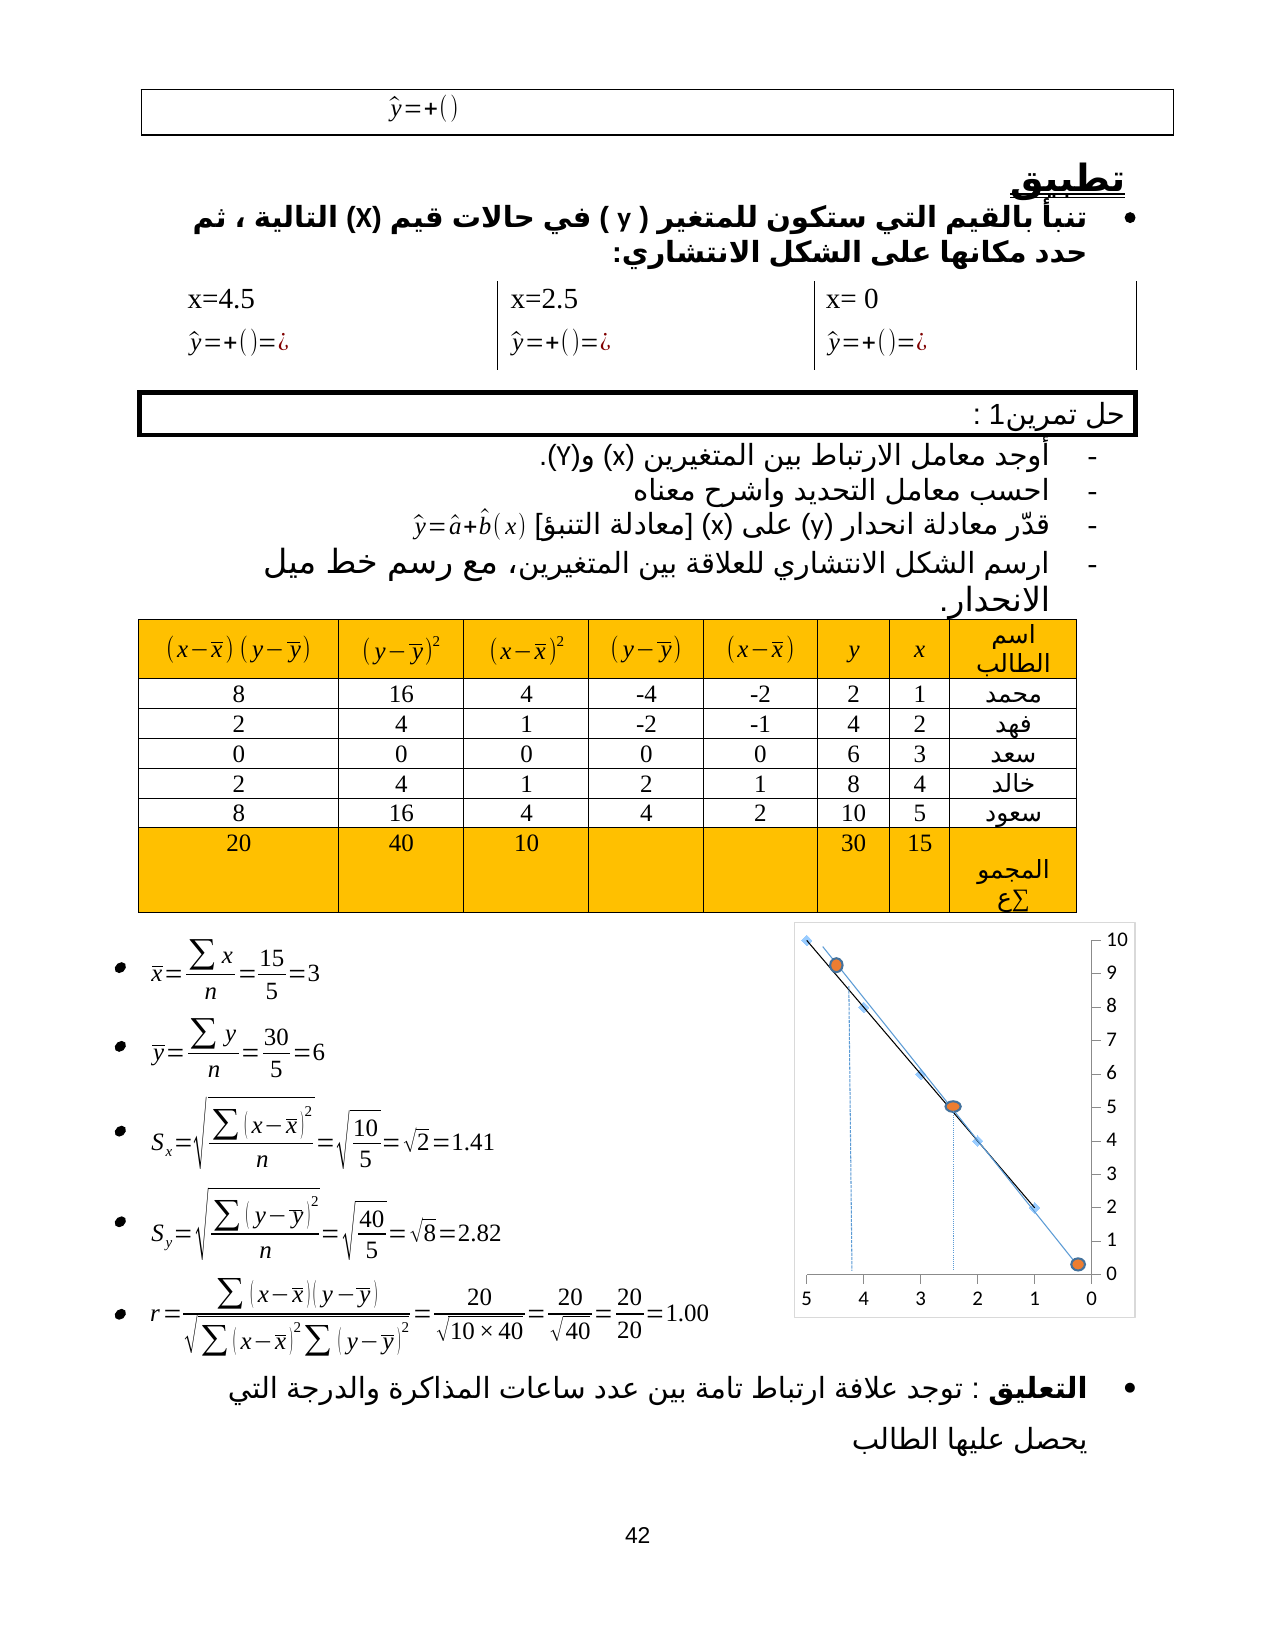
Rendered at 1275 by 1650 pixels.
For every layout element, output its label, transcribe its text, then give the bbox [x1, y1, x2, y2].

table_cell [176, 327, 497, 370]
table_header [464, 620, 588, 678]
table_cell 8 [139, 799, 338, 827]
table_cell 2 [139, 769, 338, 797]
table_header [589, 620, 703, 678]
table_header [139, 620, 338, 678]
list ارسم الشكل الانتشاري للعلاقة بين المتغيرين، مع رسم خط ميل الانحدار. [150, 542, 1087, 619]
table_cell 1 [890, 679, 949, 708]
table_cell 4 [339, 709, 463, 738]
table_cell -2 [589, 709, 703, 738]
table_cell [498, 327, 814, 370]
table_cell خالد [950, 769, 1076, 797]
list قدّر معادلة انحدار (y) على (x) [معادلة التنبؤ] [150, 506, 1087, 542]
table_header اسم الطالب [950, 620, 1076, 678]
table_cell 4 [339, 769, 463, 797]
table_cell 4 [818, 709, 889, 738]
table_cell 1 [704, 769, 817, 797]
table_cell 10 [464, 828, 588, 912]
table_header [704, 620, 817, 678]
list تنبأ بالقيم التي ستكون للمتغير ( y ) في حالات قيم (X) التالية ، ثم حدد مكانها على الشكل الانتشاري: [135, 199, 1125, 269]
text تطبيق [150, 156, 1125, 199]
table_cell المجموع∑ [950, 828, 1076, 912]
table_cell [704, 828, 817, 912]
table_cell 30 [818, 828, 889, 912]
table_cell 2 [139, 709, 338, 738]
table_cell -1 [704, 709, 817, 738]
table_cell 2 [704, 799, 817, 827]
table_cell 0 [339, 739, 463, 768]
table_cell 10 [818, 799, 889, 827]
table_cell 4 [890, 769, 949, 797]
table_cell 15 [890, 828, 949, 912]
table_cell 1 [464, 709, 588, 738]
table_cell 16 [339, 679, 463, 708]
table_header [818, 620, 889, 678]
table_cell سعود [950, 799, 1076, 827]
text حل تمرين1 : [142, 395, 1133, 433]
table_cell 40 [339, 828, 463, 912]
table_cell 16 [339, 799, 463, 827]
table_cell سعد [950, 739, 1076, 768]
table_cell محمد [950, 679, 1076, 708]
table_header [890, 620, 949, 678]
table_cell 8 [139, 679, 338, 708]
table_cell -2 [704, 679, 817, 708]
table_cell -4 [589, 679, 703, 708]
list التعليق : توجد علافة ارتباط تامة بين عدد ساعات المذاكرة والدرجة التي يحصل عليها الطالب [150, 1371, 1125, 1456]
table_cell 5 [890, 799, 949, 827]
table_cell 2 [818, 679, 889, 708]
table_cell 20 [139, 828, 338, 912]
table_header x=2.5 [498, 281, 814, 327]
table_cell 0 [704, 739, 817, 768]
list أوجد معامل الارتباط بين المتغيرين (x) و(Y). [150, 437, 1087, 473]
table_cell [815, 327, 1136, 370]
table_cell 4 [464, 799, 588, 827]
table_header [339, 620, 463, 678]
table_cell 6 [818, 739, 889, 768]
table_cell 0 [139, 739, 338, 768]
table_cell فهد [950, 709, 1076, 738]
table_cell 4 [464, 679, 588, 708]
table_cell [589, 828, 703, 912]
table_cell 2 [589, 769, 703, 797]
list احسب معامل التحديد واشرح معناه [150, 473, 1087, 506]
table_header x=4.5 [176, 281, 497, 327]
table_cell 0 [589, 739, 703, 768]
table_cell 1 [464, 769, 588, 797]
table_cell 2 [890, 709, 949, 738]
table_cell 0 [464, 739, 588, 768]
table_cell 3 [890, 739, 949, 768]
table_cell 4 [589, 799, 703, 827]
table_header x= 0 [815, 281, 1136, 327]
table_cell 8 [818, 769, 889, 797]
